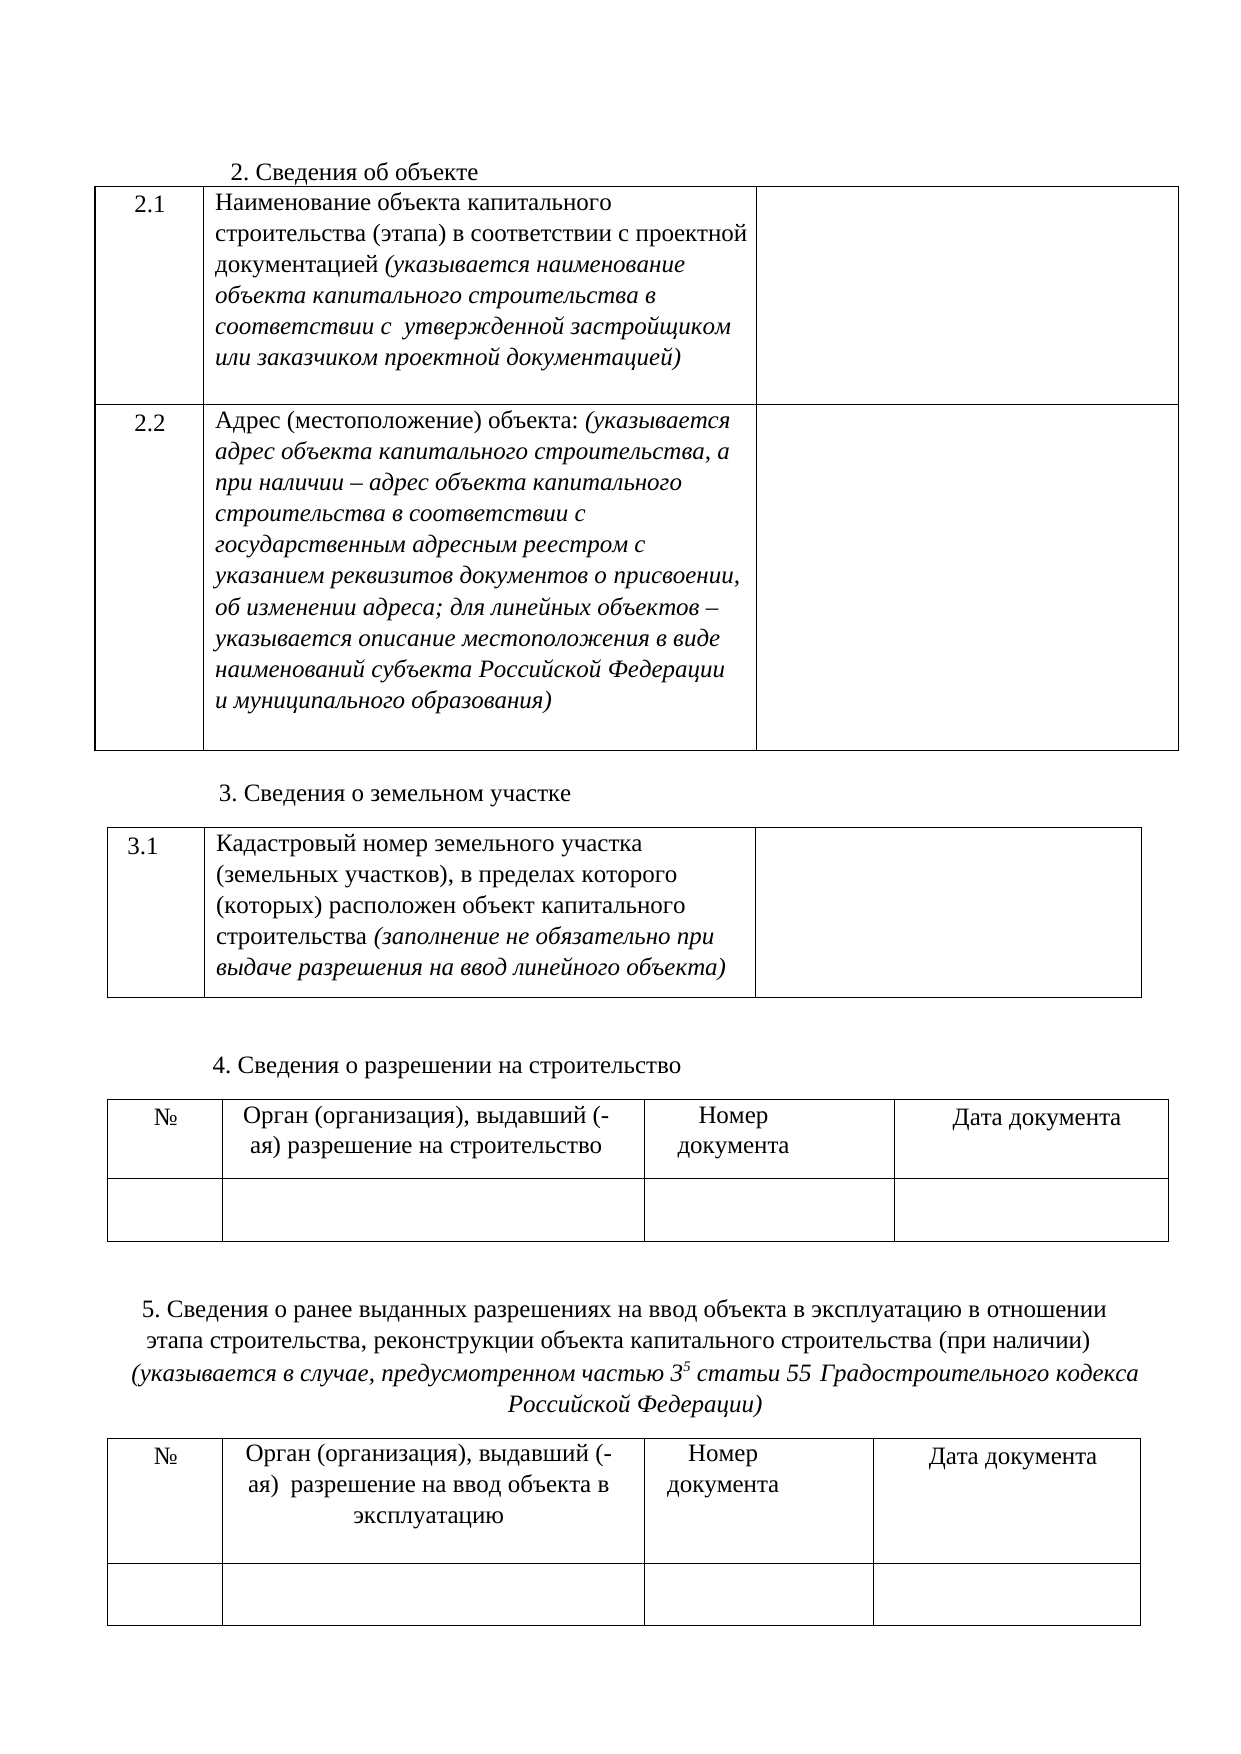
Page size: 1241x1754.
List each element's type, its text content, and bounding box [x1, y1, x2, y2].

table_cell [895, 1179, 1168, 1241]
table_cell Адрес (местоположение) объекта: (указывается адрес объекта капитального строительства, а при наличии – адрес объекта капитального строительства в соответствии с государственным адресным реестром с указанием реквизитов документов о присвоении, об изменении адреса; для линейных объектов – указывается описание местоположения в виде наименований субъекта Российской Федерации и муниципального образования) [204, 405, 756, 749]
table_cell 2.2 [96, 405, 203, 749]
table_header Наименование объекта капитального строительства (этапа) в соответствии с проектной документацией (указывается наименование объекта капитального строительства в соответствии с утвержденной застройщиком или заказчиком проектной документацией) [204, 187, 756, 404]
table_cell [223, 1179, 644, 1241]
table_header Кадастровый номер земельного участка (земельных участков), в пределах которого (которых) расположен объект капитального строительства (заполнение не обязательно при выдаче разрешения на ввод линейного объекта) [205, 828, 755, 997]
table_cell [645, 1179, 894, 1241]
table_header Дата документа [895, 1100, 1168, 1178]
text (указывается в случае, предусмотренном частью 35 статьи 55 Градостроительного кодекса Российской Федерации) [123, 1358, 1147, 1418]
table_cell [223, 1564, 644, 1625]
table_header [756, 828, 1141, 997]
table_header № [108, 1439, 222, 1563]
table_header 3.1 [108, 828, 204, 997]
table_header Номер документа [645, 1439, 873, 1563]
table_cell [757, 405, 1178, 749]
list 4. Сведения о разрешении на строительство [0, 1050, 1186, 1078]
table_cell [645, 1564, 873, 1625]
table_header 2.1 [96, 187, 203, 404]
table_header Дата документа [874, 1439, 1140, 1563]
table_header Орган (организация), выдавший (-ая) разрешение на ввод объекта в эксплуатацию [223, 1439, 644, 1563]
list 2. Сведения об объекте [93, 157, 1186, 186]
table_header Номер документа [645, 1100, 894, 1178]
table_header № [108, 1100, 222, 1178]
table_cell [874, 1564, 1140, 1625]
list 5. Сведения о ранее выданных разрешениях на ввод объекта в эксплуатацию в отношении этапа строительства, реконструкции объекта капитального строительства (при наличии) [112, 1294, 1124, 1353]
table_cell [108, 1179, 222, 1241]
table_cell [108, 1564, 222, 1625]
list 3. Сведения о земельном участке [93, 778, 1186, 807]
table_header [757, 187, 1178, 404]
table_header Орган (организация), выдавший (-ая) разрешение на строительство [223, 1100, 644, 1178]
